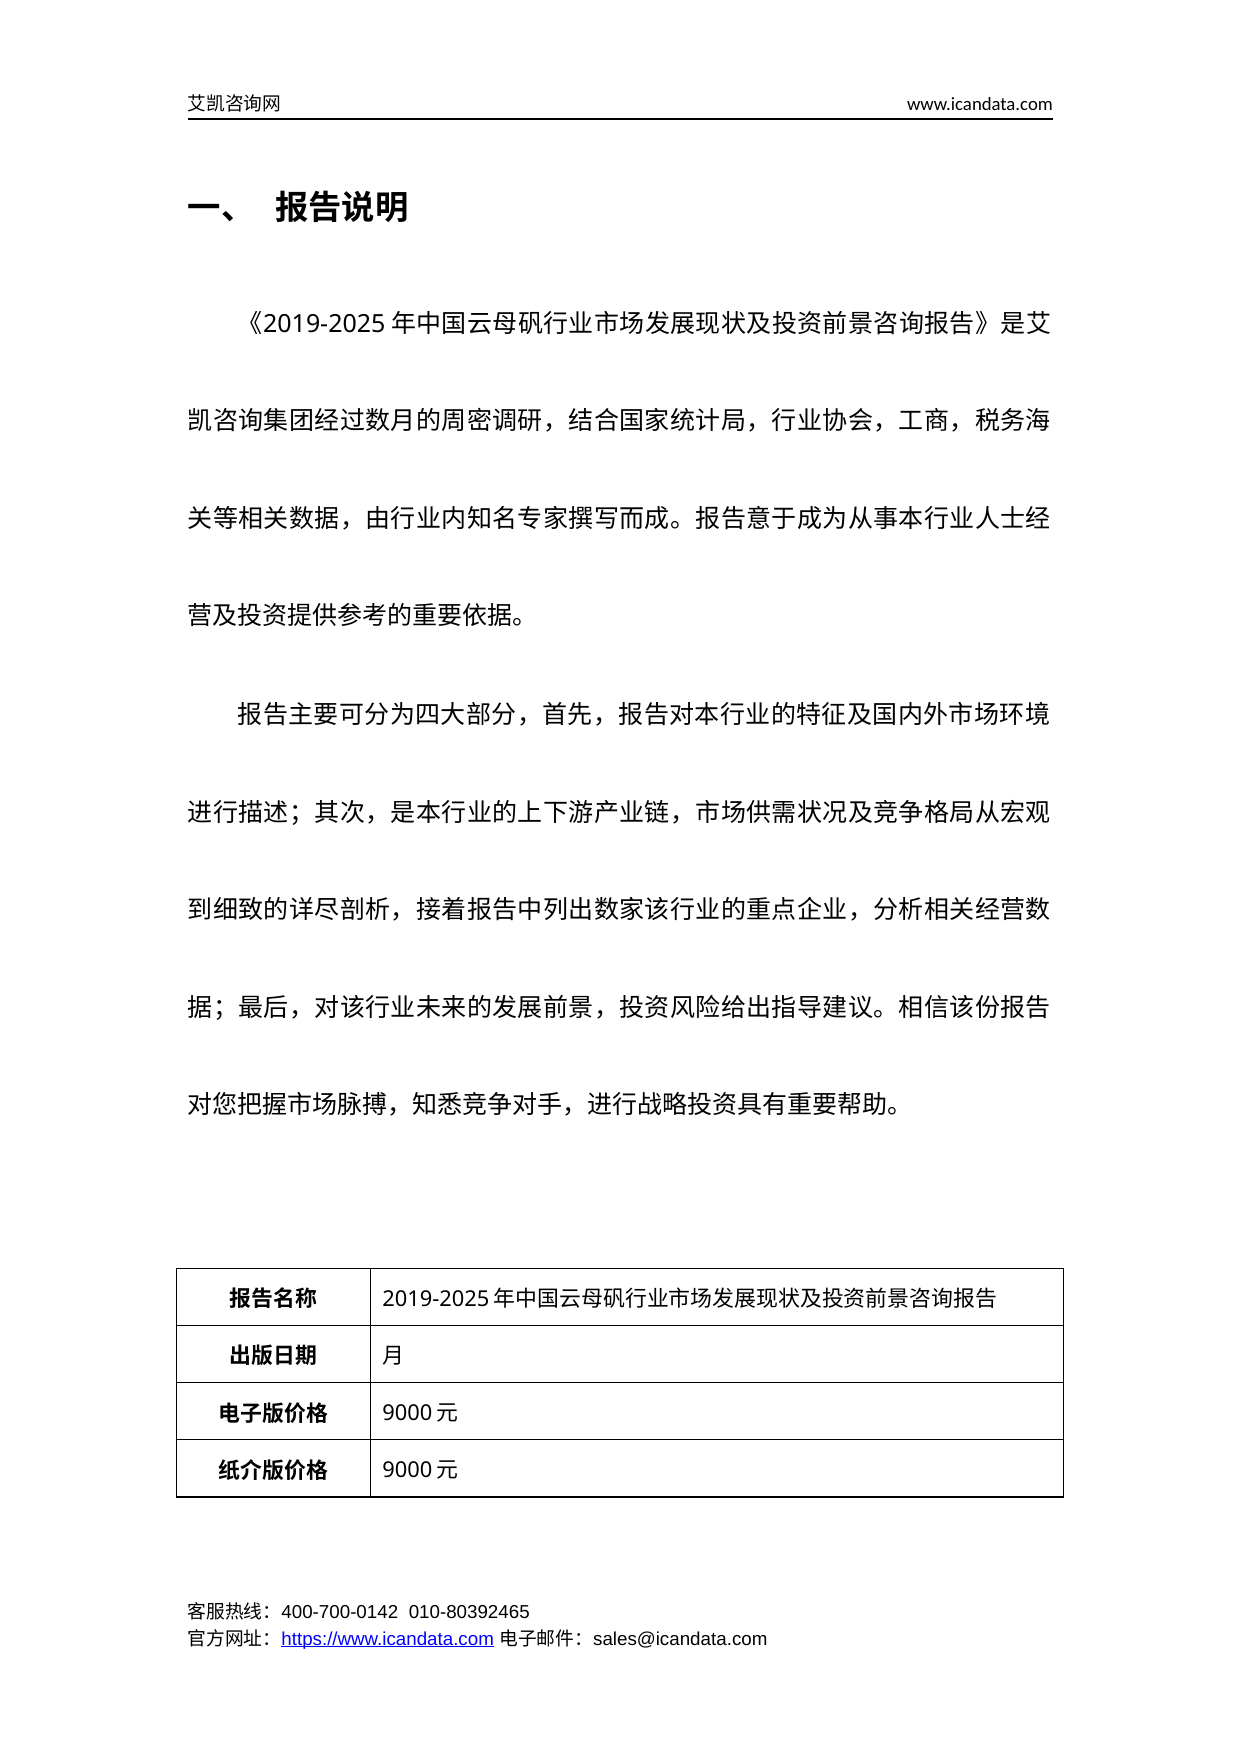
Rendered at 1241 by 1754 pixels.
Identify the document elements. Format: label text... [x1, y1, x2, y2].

table_cell 月 [371, 1326, 1063, 1382]
table_cell 电子版价格 [177, 1383, 370, 1439]
table_header 2019-2025年中国云母矾行业市场发展现状及投资前景咨询报告 [371, 1269, 1063, 1325]
subtitle 报告说明 [187, 172, 1053, 237]
table_cell 纸介版价格 [177, 1440, 370, 1496]
text 报告主要可分为四大部分，首先，报告对本行业的特征及国内外市场环境进行描述；其次，是本行业的上下游产业链，市场供需状况及竞争格局从宏观到细致的详尽剖析，接着报告中列出数家该行业的重点企业，分析相关经营数据；最后，对该行业未来的发展前景，投资风险给出指导建议。相信该份报告对您把握市场脉搏，知悉竞争对手，进行战略投资具有重要帮助。 [187, 681, 1053, 1136]
table_header 报告名称 [177, 1269, 370, 1325]
table_cell 出版日期 [177, 1326, 370, 1382]
table_cell 9000元 [371, 1383, 1063, 1439]
text 《2019-2025年中国云母矾行业市场发展现状及投资前景咨询报告》是艾凯咨询集团经过数月的周密调研，结合国家统计局，行业协会，工商，税务海关等相关数据，由行业内知名专家撰写而成。报告意于成为从事本行业人士经营及投资提供参考的重要依据。 [187, 289, 1053, 646]
table_cell 9000元 [371, 1440, 1063, 1496]
